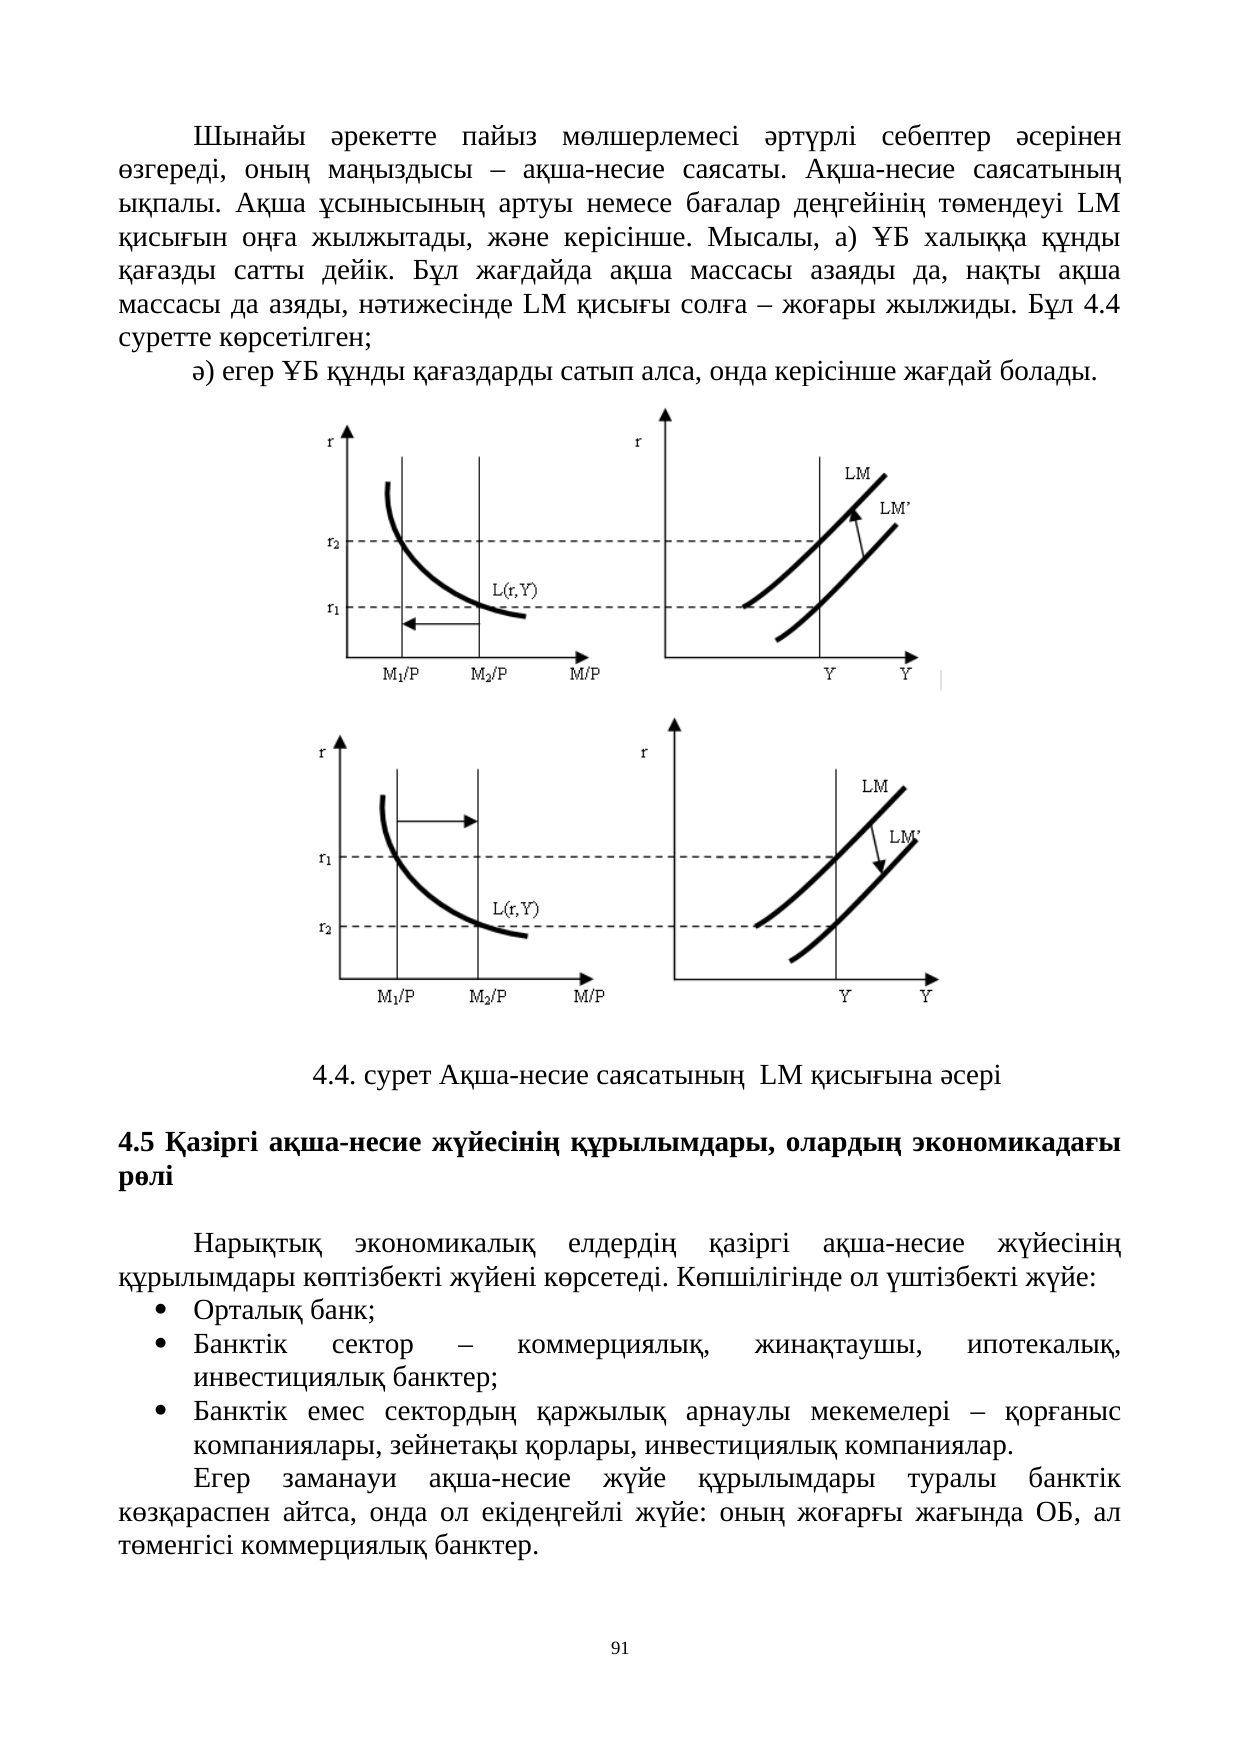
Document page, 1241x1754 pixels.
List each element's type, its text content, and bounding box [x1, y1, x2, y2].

text Шынайы әрекетте пайыз мөлшерлемесі әртүрлі себептер әсерінен өзгереді, оның маңыздысы – ақша-несие саясаты. Ақша-несие саясатының ықпалы. Ақша ұсынысының артуы немесе бағалар деңгейінің төмендеуі LM қисығын оңға жылжытады, және керісінше. Мысалы, а) ҰБ халыққа құнды қағазды сатты дейік. Бұл жағдайда ақша массасы азаяды да, нақты ақша массасы да азяды, нәтижесінде LM қисығы солға – жоғары жылжиды. Бұл 4.4 суретте көрсетілген; [118, 118, 1122, 353]
text 4.5 Қазіргі ақша-несие жүйесінің құрылымдары, олардың экономикадағы рөлі [118, 1124, 1122, 1192]
text Егер заманауи ақша-несие жүйе құрылымдары туралы банктік көзқараспен айтса, онда ол екідеңгейлі жүйе: оның жоғарғы жағында ОБ, ал төменгісі коммерциялық банктер. [118, 1460, 1122, 1561]
list Орталық банк; [156, 1292, 1122, 1326]
text 4.4. сурет Ақша-несие саясатының LM қисығына әсері [118, 1057, 1122, 1091]
text Нарықтық экономикалық елдердің қазіргі ақша-несие жүйесінің құрылымдары көптізбекті жүйені көрсетеді. Көпшілігінде ол үштізбекті жүйе: [118, 1225, 1122, 1292]
list Банктік сектор – коммерциялық, жинақтаушы, ипотекалық, инвестициялық банктер; [156, 1326, 1122, 1393]
picture [289, 386, 951, 1024]
text ә) егер ҰБ құнды қағаздарды сатып алса, онда керісінше жағдай болады. [118, 353, 1122, 386]
list Банктік емес сектордың қаржылық арнаулы мекемелері – қорғаныс компаниялары, зейнетақы қорлары, инвестициялық компаниялар. [156, 1393, 1122, 1460]
